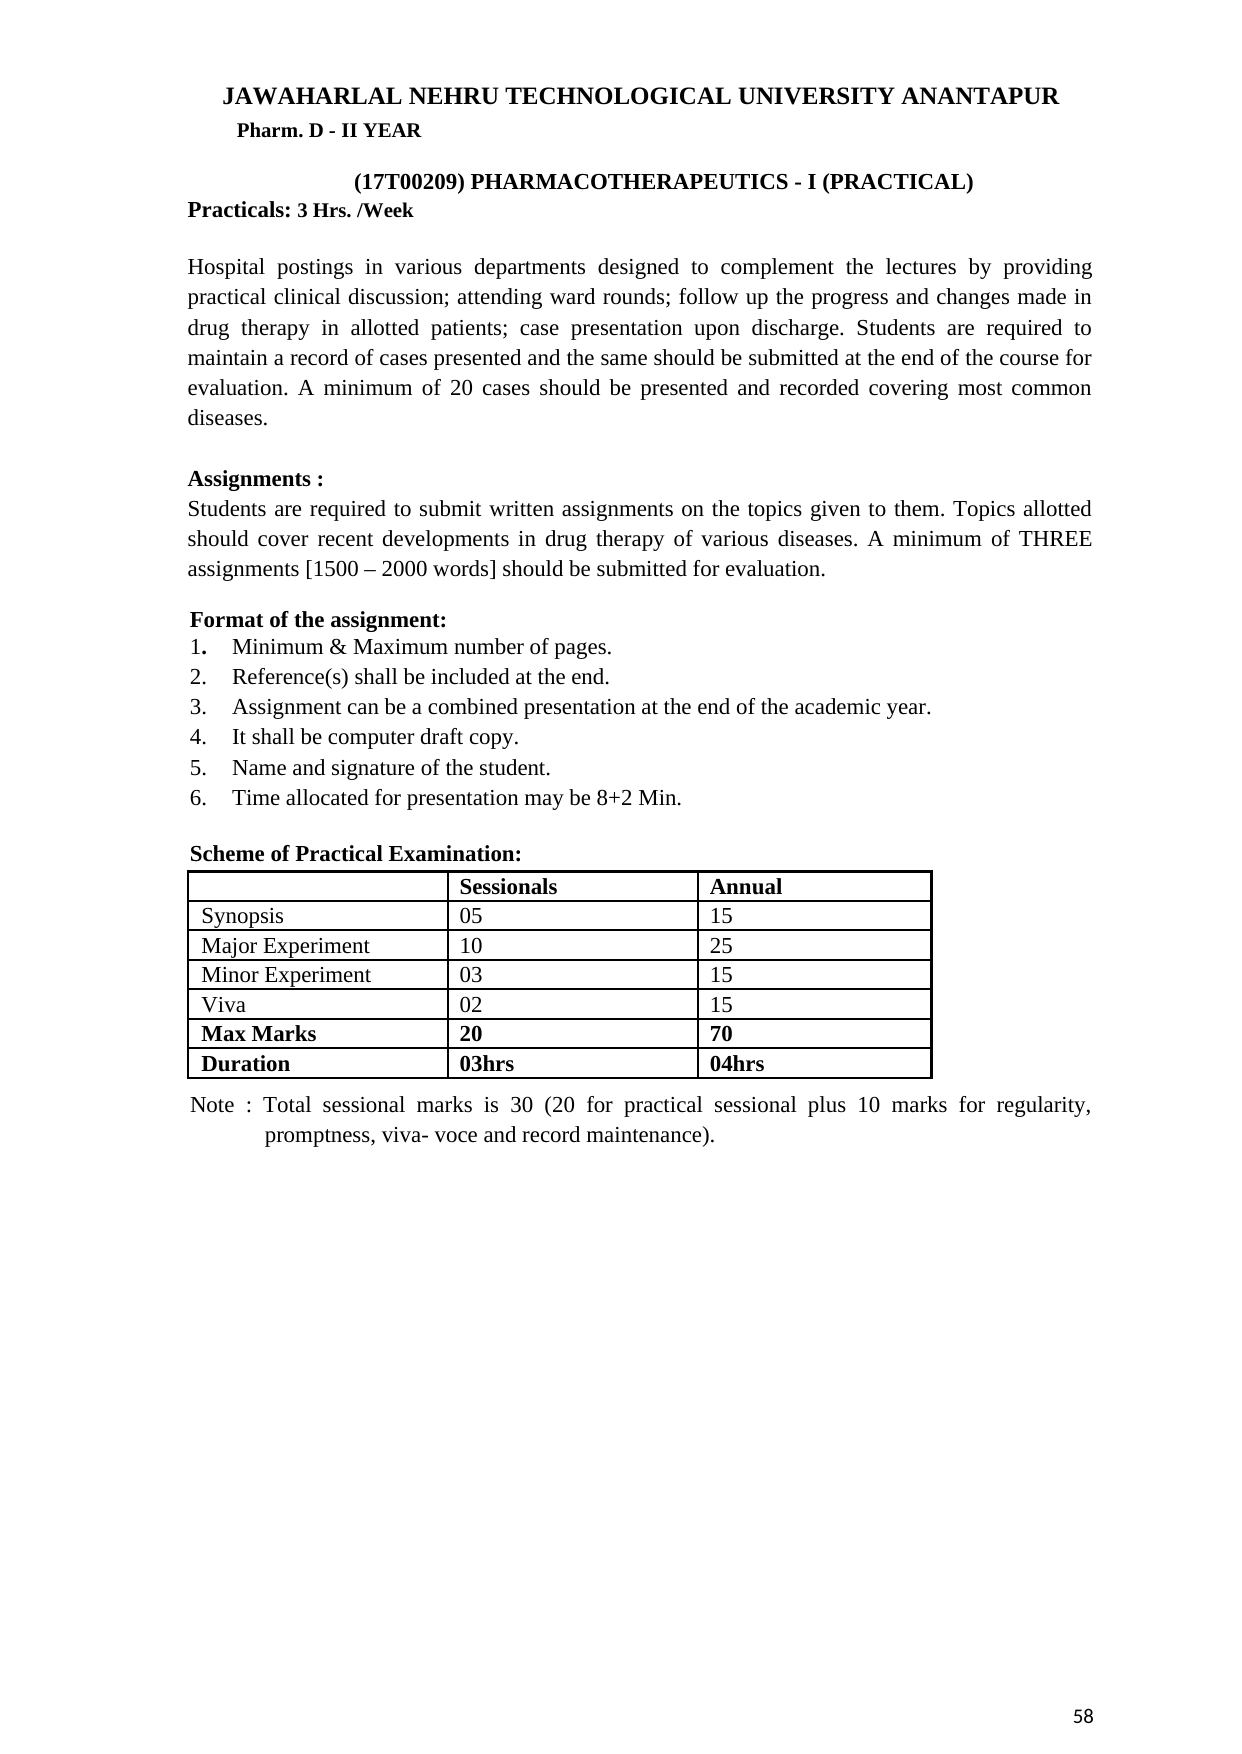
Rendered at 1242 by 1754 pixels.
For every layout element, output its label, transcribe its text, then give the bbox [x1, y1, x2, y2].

text (17T00209) PHARMACOTHERAPEUTICS - I (PRACTICAL) [354, 168, 1094, 194]
text Note : Total sessional marks is 30 (20 for practical sessional plus 10 marks for regularity, promptness, viva- voce and record maintenance). [190, 1091, 1094, 1147]
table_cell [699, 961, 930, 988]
text Pharm. D - II YEAR [237, 118, 1094, 142]
text 3. Assignment can be a combined presentation at the end of the academic year. [189, 693, 1094, 719]
text Practicals: 3 Hrs. /Week [187, 194, 1094, 223]
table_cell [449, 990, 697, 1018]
text Hospital postings in various departments designed to complement the lectures by providing practical clinical discussion; attending ward rounds; follow up the progress and changes made in drug therapy in allotted patients; case presentation upon discharge. Students are required to maintain a record of cases presented and the same should be submitted at the end of the course for evaluation. A minimum of 20 cases should be presented and recorded covering most common diseases. [187, 253, 1094, 431]
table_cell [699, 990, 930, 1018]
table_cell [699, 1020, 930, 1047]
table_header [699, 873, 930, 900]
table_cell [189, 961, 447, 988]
text Scheme of Practical Examination: [189, 840, 1094, 867]
text Assignments : [187, 465, 1094, 491]
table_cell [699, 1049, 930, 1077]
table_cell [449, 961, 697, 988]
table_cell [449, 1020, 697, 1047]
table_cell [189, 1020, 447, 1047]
text 2. Reference(s) shall be included at the end. [189, 663, 1094, 689]
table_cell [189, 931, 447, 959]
text 4. It shall be computer draft copy. [189, 723, 1094, 750]
text 5. Name and signature of the student. [189, 753, 1094, 780]
subtitle JAWAHARLAL NEHRU TECHNOLOGICAL UNIVERSITY ANANTAPUR [197, 81, 1084, 110]
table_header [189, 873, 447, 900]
text Students are required to submit written assignments on the topics given to them. Topics allotted should cover recent developments in drug therapy of various diseases. A minimum of THREE assignments [1500 – 2000 words] should be submitted for evaluation. [187, 495, 1094, 582]
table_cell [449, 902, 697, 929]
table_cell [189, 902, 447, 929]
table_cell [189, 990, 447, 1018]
text 6. Time allocated for presentation may be 8+2 Min. [189, 784, 1094, 810]
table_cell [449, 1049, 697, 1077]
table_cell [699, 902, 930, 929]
text 1. Minimum & Maximum number of pages. [189, 633, 1094, 659]
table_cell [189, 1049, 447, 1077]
text Format of the assignment: [189, 606, 1094, 633]
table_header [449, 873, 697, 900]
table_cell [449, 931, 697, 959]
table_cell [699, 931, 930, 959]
